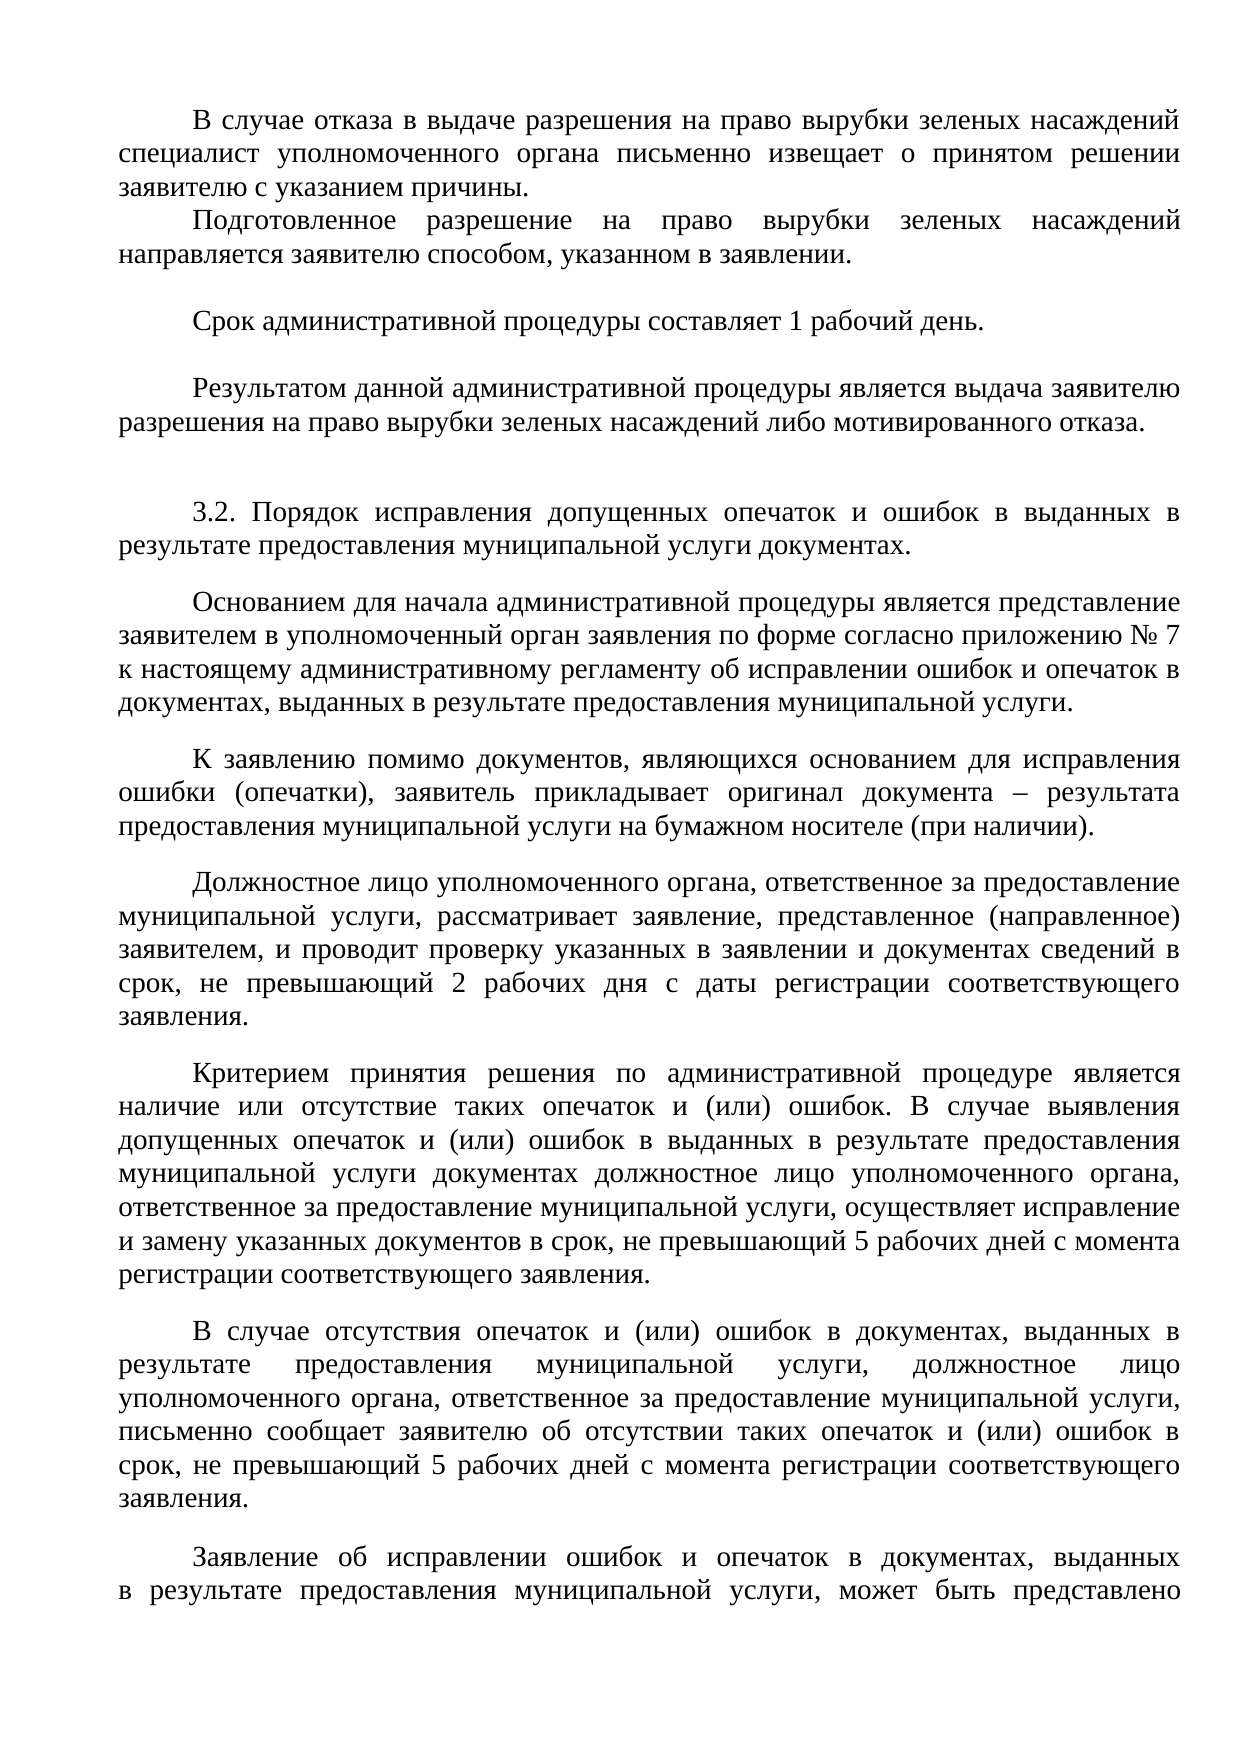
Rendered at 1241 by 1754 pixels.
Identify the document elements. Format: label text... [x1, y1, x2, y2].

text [118, 1539, 1181, 1606]
text Должностное лицо уполномоченного органа, ответственное за предоставление муниципальной услуги, рассматривает заявление, представленное (направленное) заявителем, и проводит проверку указанных в заявлении и документах сведений в срок, не превышающий 2 рабочих дня с даты регистрации соответствующего заявления. [118, 864, 1181, 1032]
text В случае отсутствия опечаток и (или) ошибок в документах, выданных в результате предоставления муниципальной услуги, должностное лицо уполномоченного органа, ответственное за предоставление муниципальной услуги, письменно сообщает заявителю об отсутствии таких опечаток и (или) ошибок в срок, не превышающий 5 рабочих дней с момента регистрации соответствующего заявления. [118, 1313, 1181, 1514]
text К заявлению помимо документов, являющихся основанием для исправления ошибки (опечатки), заявитель прикладывает оригинал документа – результата предоставления муниципальной услуги на бумажном носителе (при наличии). [118, 741, 1181, 841]
text Срок административной процедуры составляет 1 рабочий день. [118, 303, 1181, 337]
text Основанием для начала административной процедуры является представление заявителем в уполномоченный орган заявления по форме согласно приложению № 7 к настоящему административному регламенту об исправлении ошибок и опечаток в документах, выданных в результате предоставления муниципальной услуги. [118, 584, 1181, 718]
text 3.2. Порядок исправления допущенных опечаток и ошибок в выданных в результате предоставления муниципальной услуги документах. [118, 494, 1181, 561]
text Подготовленное разрешение на право вырубки зеленых насаждений направляется заявителю способом, указанном в заявлении. [118, 202, 1181, 269]
text Критерием принятия решения по административной процедуре является наличие или отсутствие таких опечаток и (или) ошибок. В случае выявления допущенных опечаток и (или) ошибок в выданных в результате предоставления муниципальной услуги документах должностное лицо уполномоченного органа, ответственное за предоставление муниципальной услуги, осуществляет исправление и замену указанных документов в срок, не превышающий 5 рабочих дней с момента регистрации соответствующего заявления. [118, 1055, 1181, 1290]
text Результатом данной административной процедуры является выдача заявителю разрешения на право вырубки зеленых насаждений либо мотивированного отказа. [118, 370, 1181, 437]
text В случае отказа в выдаче разрешения на право вырубки зеленых насаждений специалист уполномоченного органа письменно извещает о принятом решении заявителю с указанием причины. [118, 102, 1181, 202]
